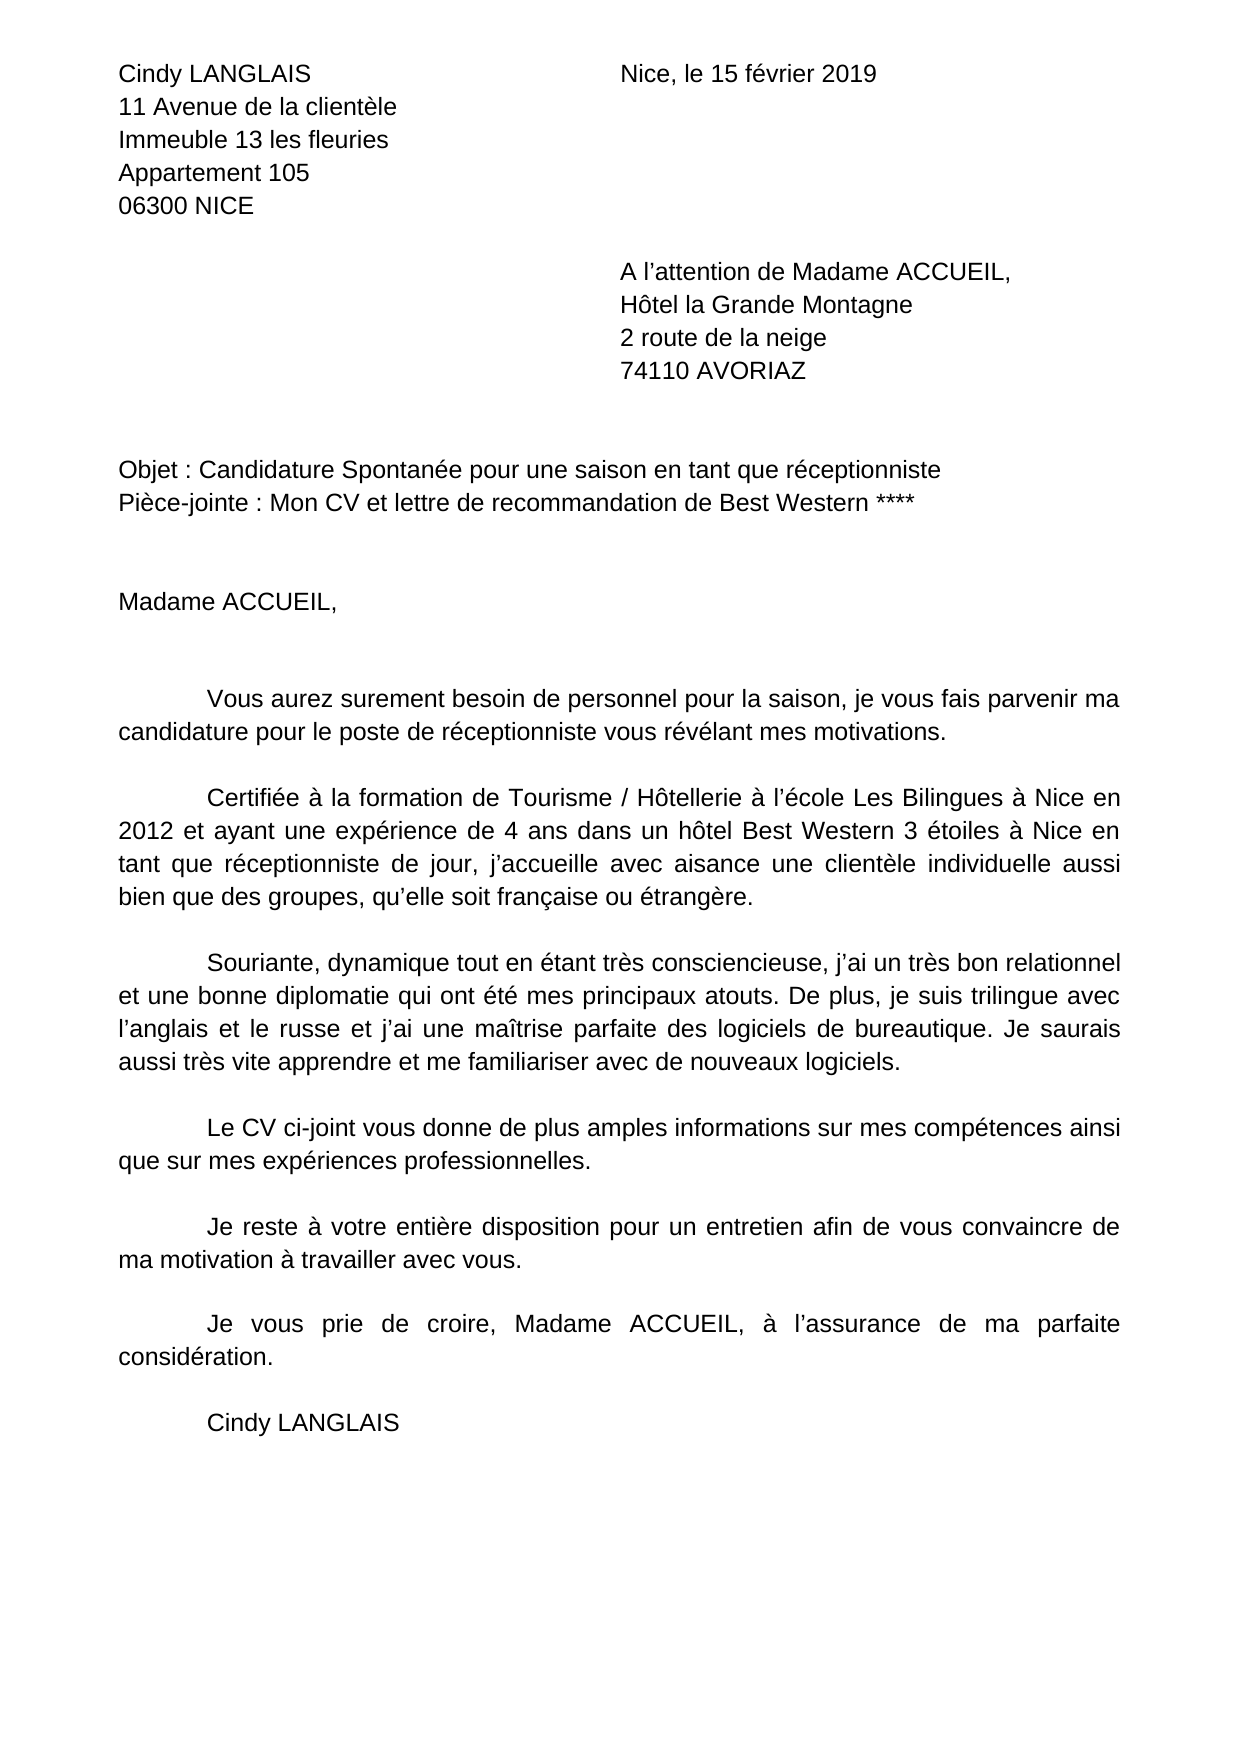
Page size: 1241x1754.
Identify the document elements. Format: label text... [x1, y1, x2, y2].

text 06300 NICE [118, 191, 1122, 220]
text A l’attention de Madame ACCUEIL, [118, 257, 1122, 286]
text Pièce-jointe : Mon CV et lettre de recommandation de Best Western **** [118, 488, 1122, 517]
text Hôtel la Grande Montagne [118, 290, 1122, 319]
text Je reste à votre entière disposition pour un entretien afin de vous convaincre de ma motivation à travailler avec vous. [118, 1212, 1122, 1274]
text 74110 AVORIAZ [118, 356, 1122, 385]
text Je vous prie de croire, Madame ACCUEIL, à l’assurance de ma parfaite considération. [118, 1308, 1122, 1370]
text Cindy LANGLAIS Nice, le 15 février 2019 [118, 59, 1122, 88]
text Certifiée à la formation de Tourisme / Hôtellerie à l’école Les Bilingues à Nice en 2012 et ayant une expérience de 4 ans dans un hôtel Best Western 3 étoiles à Nice en tant que réceptionniste de jour, j’accueille avec aisance une clientèle individuelle aussi bien que des groupes, qu’elle soit française ou étrangère. [118, 783, 1122, 910]
text 2 route de la neige [118, 323, 1122, 352]
text Le CV ci-joint vous donne de plus amples informations sur mes compétences ainsi que sur mes expériences professionnelles. [118, 1113, 1122, 1174]
text Immeuble 13 les fleuries [118, 125, 1122, 154]
text 11 Avenue de la clientèle [118, 92, 1122, 121]
text Appartement 105 [118, 158, 1122, 187]
text Objet : Candidature Spontanée pour une saison en tant que réceptionniste [118, 455, 1122, 484]
text Cindy LANGLAIS [118, 1408, 1122, 1436]
text Vous aurez surement besoin de personnel pour la saison, je vous fais parvenir ma candidature pour le poste de réceptionniste vous révélant mes motivations. [118, 683, 1122, 745]
text Madame ACCUEIL, [118, 587, 1122, 616]
text Souriante, dynamique tout en étant très consciencieuse, j’ai un très bon relationnel et une bonne diplomatie qui ont été mes principaux atouts. De plus, je suis trilingue avec l’anglais et le russe et j’ai une maîtrise parfaite des logiciels de bureautique. Je saurais aussi très vite apprendre et me familiariser avec de nouveaux logiciels. [118, 948, 1122, 1076]
